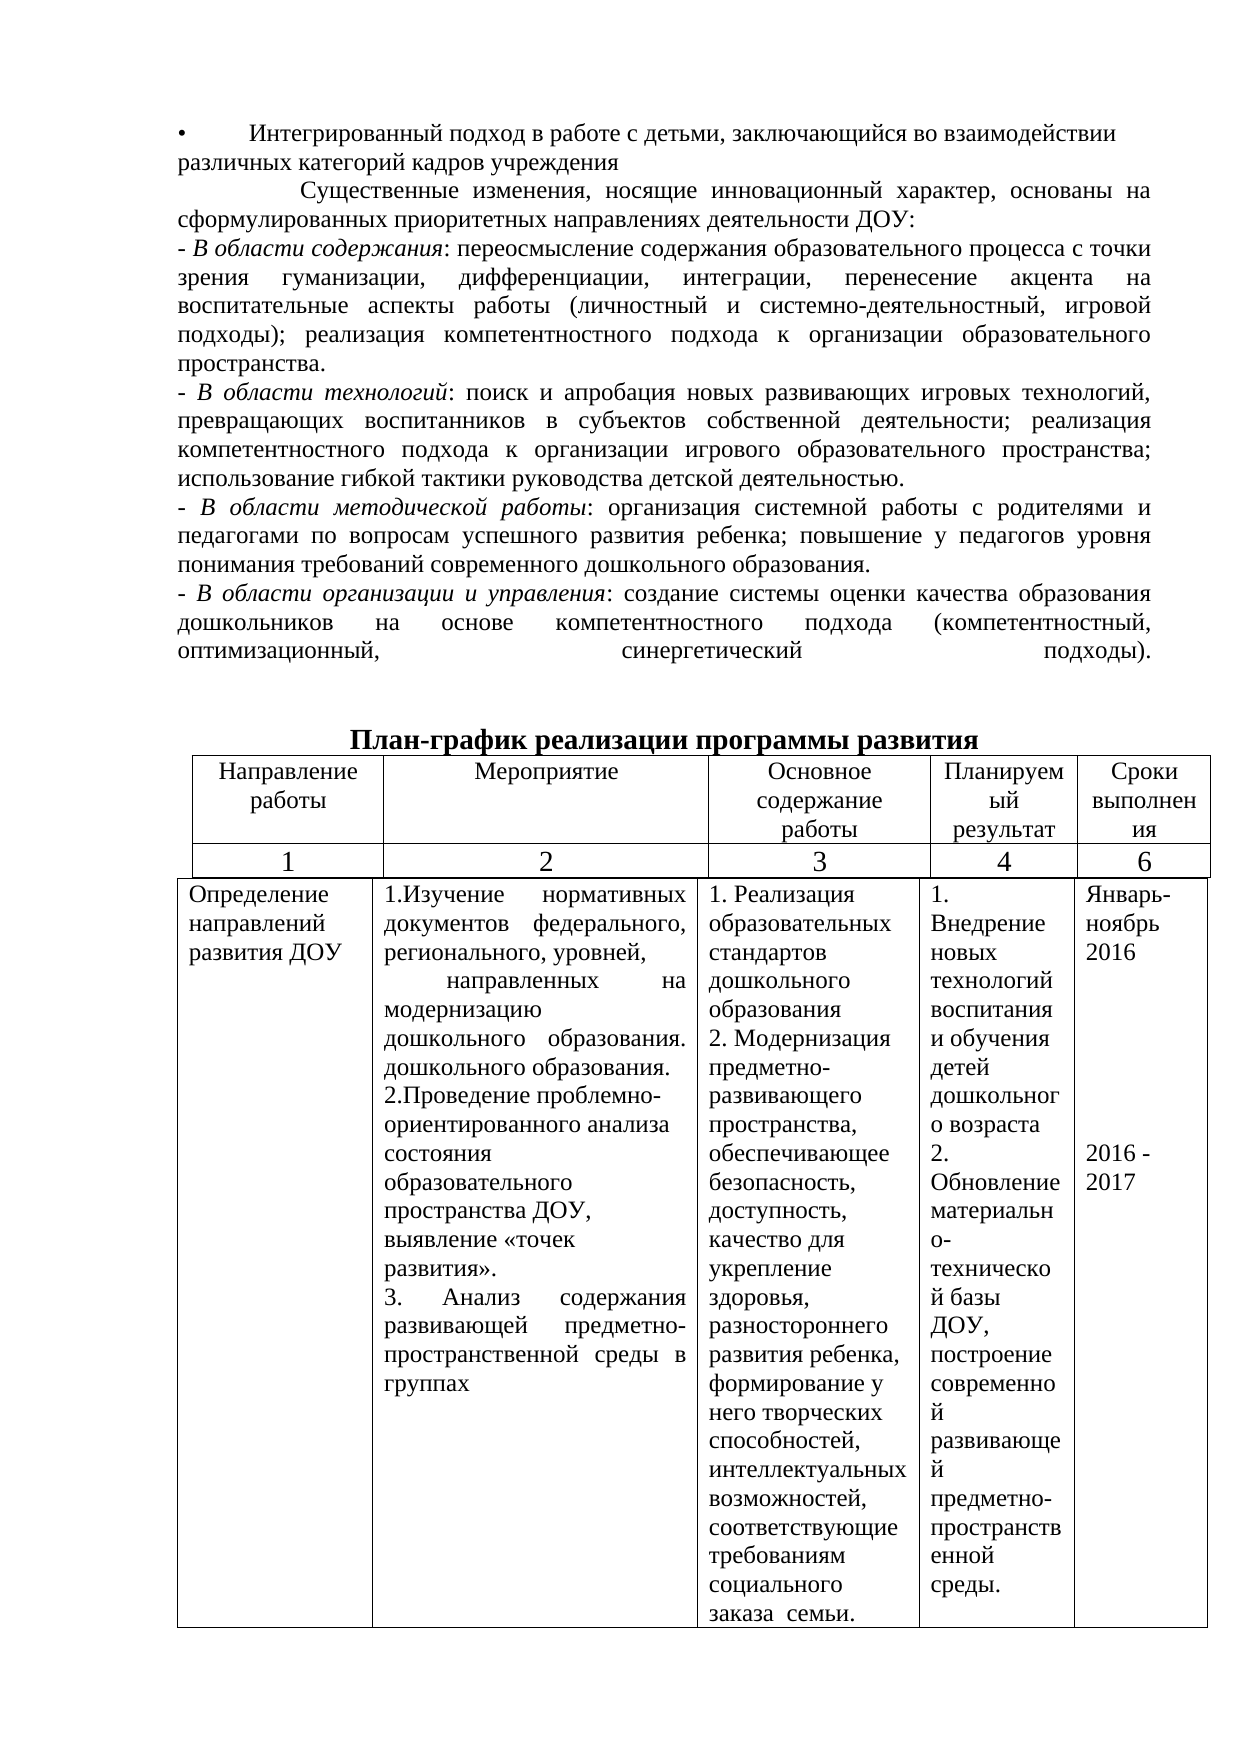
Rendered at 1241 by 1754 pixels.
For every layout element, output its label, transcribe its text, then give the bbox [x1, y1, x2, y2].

table_cell 2 [384, 844, 708, 877]
table_header Направление работы [193, 756, 383, 843]
table_header Мероприятие [384, 756, 708, 843]
table_header Январь-ноябрь 2016 2016 - 2017 [1075, 879, 1207, 1627]
table_cell 1 [193, 844, 383, 877]
table_cell 6 [1078, 844, 1210, 877]
table_header Основное содержание работы [709, 756, 930, 843]
text План-график реализации программы развития [177, 722, 1152, 755]
table_header 1. Внедрение новых технологий воспитания и обучения детей дошкольного возраста 2. Обновление материально-технической базы ДОУ, построение современной развивающей предметно-пространственной среды. [920, 879, 1074, 1627]
table_header Сроки выполнения [1078, 756, 1210, 843]
table_header Планируемый результат [931, 756, 1077, 843]
text • Интегрированный подход в работе с детьми, заключающийся во взаимодействии различных категорий кадров учреждения [177, 118, 1152, 176]
text - В области содержания: переосмысление содержания образовательного процесса с точки зрения гуманизации, дифференциации, интеграции, перенесение акцента на воспитательные аспекты работы (личностный и системно-деятельностный, игровой подходы); реализация компетентностного подхода к организации образовательного пространства. [177, 233, 1152, 377]
table_header 1. Реализация образовательных стандартов дошкольного образования 2. Модернизация предметно-развивающего пространства, обеспечивающее безопасность, доступность, качество для укрепление здоровья, разностороннего развития ребенка, формирование у него творческих способностей, интеллектуальных возможностей, соответствующие требованиям социального заказа семьи. [698, 879, 919, 1627]
text - В области организации и управления: создание системы оценки качества образования дошкольников на основе компетентностного подхода (компетентностный, оптимизационный, синергетический подходы). [177, 578, 1152, 693]
table_cell 3 [709, 844, 930, 877]
text - В области методической работы: организация системной работы с родителями и педагогами по вопросам успешного развития ребенка; повышение у педагогов уровня понимания требований современного дошкольного образования. [177, 492, 1152, 578]
table_cell 4 [931, 844, 1077, 877]
text Существенные изменения, носящие инновационный характер, основаны на сформулированных приоритетных направлениях деятельности ДОУ: [177, 176, 1152, 233]
table_header Определение направлений развития ДОУ [178, 879, 372, 1627]
table_header 1.Изучение нормативных документов федерального, регионального, уровней, направленных на модернизацию дошкольного образования. дошкольного образования. 2.Проведение проблемно-ориентированного анализа состояния образовательного пространства ДОУ, выявление «точек развития». 3. Анализ содержания развивающей предметно-пространственной среды в группах [373, 879, 697, 1627]
text - В области технологий: поиск и апробация новых развивающих игровых технологий, превращающих воспитанников в субъектов собственной деятельности; реализация компетентностного подхода к организации игрового образовательного пространства; использование гибкой тактики руководства детской деятельностью. [177, 377, 1152, 492]
